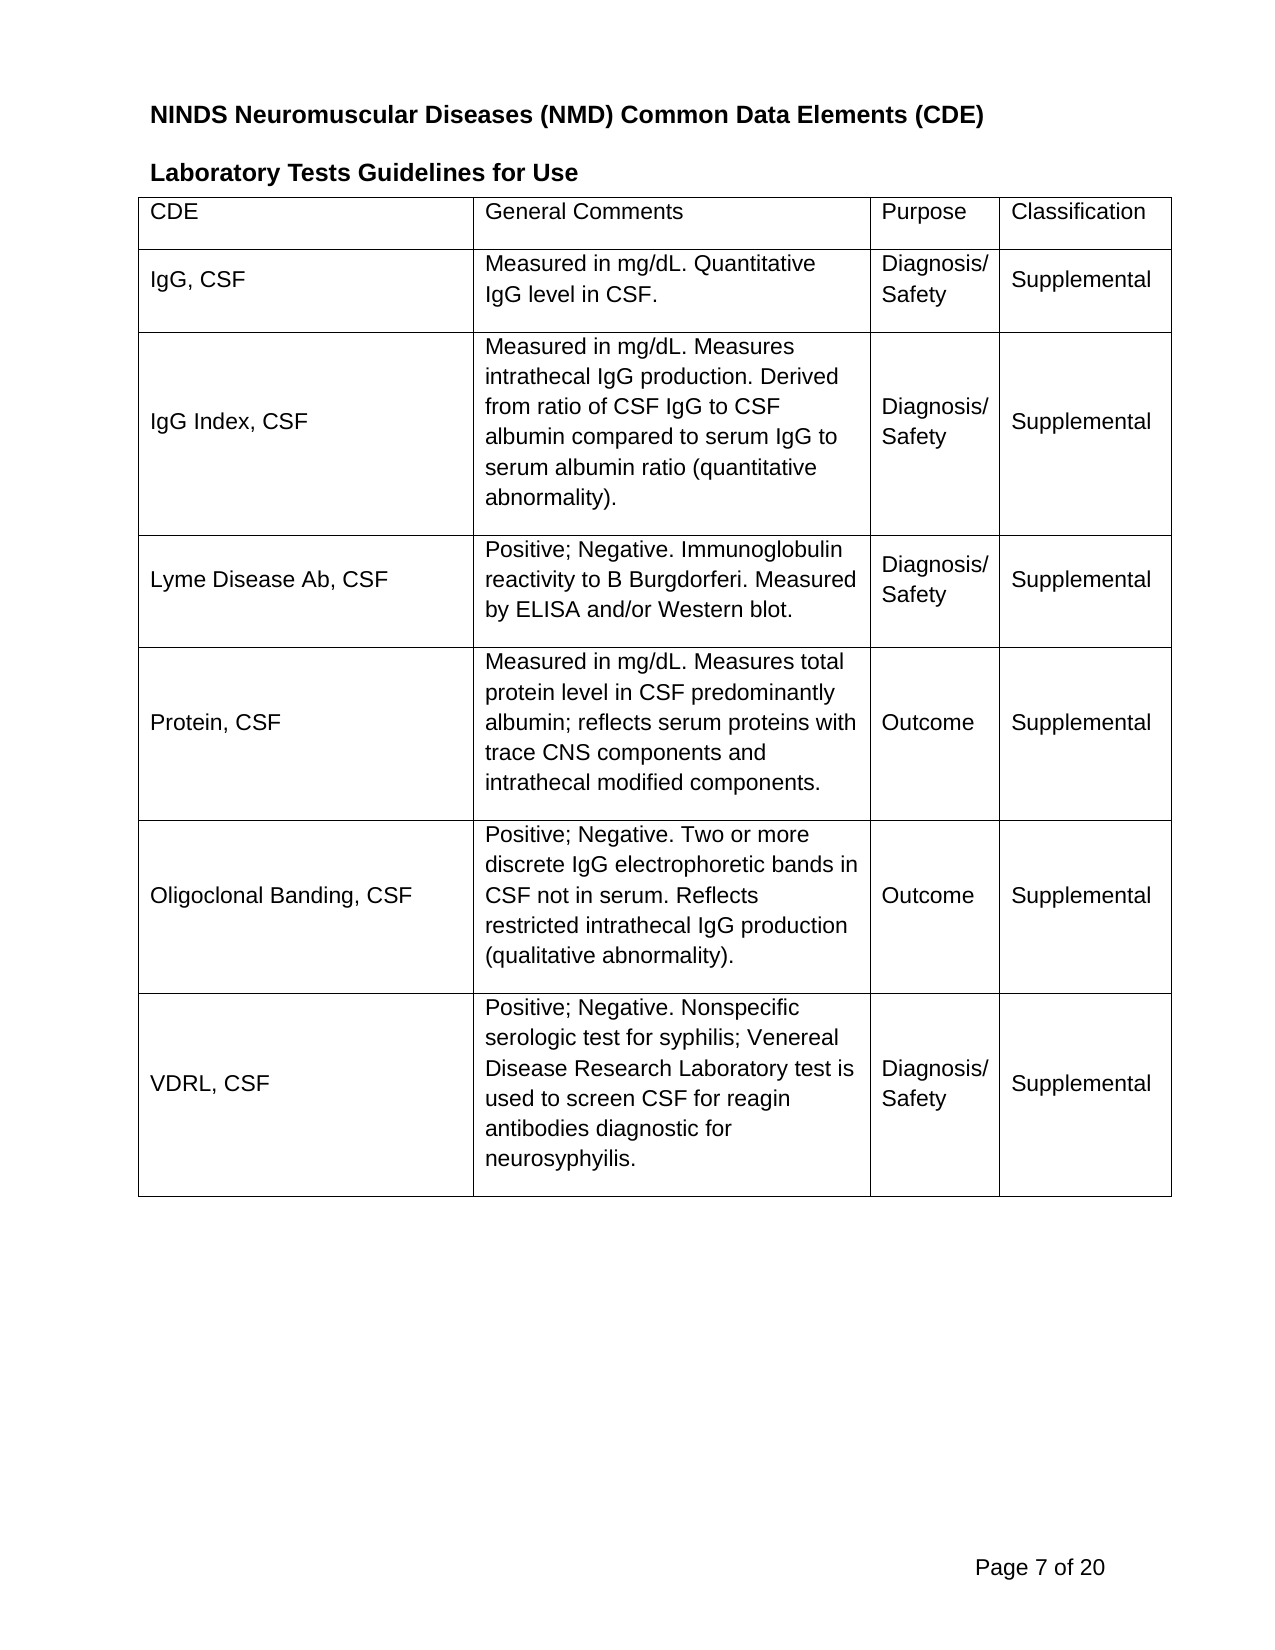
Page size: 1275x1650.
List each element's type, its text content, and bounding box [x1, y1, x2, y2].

table_header Classification [1000, 198, 1171, 249]
table_cell Oligoclonal Banding, CSF [139, 821, 473, 993]
table_cell VDRL, CSF [139, 994, 473, 1196]
table_cell Supplemental [1000, 333, 1171, 535]
table_cell Measured in mg/dL. Measures total protein level in CSF predominantly albumin; reflects serum proteins with trace CNS components and intrathecal modified components. [474, 648, 870, 820]
table_cell Supplemental [1000, 648, 1171, 820]
table_header CDE [139, 198, 473, 249]
table_cell Positive; Negative. Immunoglobulin reactivity to B Burgdorferi. Measured by ELISA and/or Western blot. [474, 536, 870, 647]
table_cell Supplemental [1000, 821, 1171, 993]
table_cell Diagnosis/ Safety [871, 536, 999, 647]
table_cell Diagnosis/ Safety [871, 250, 999, 332]
table_cell Measured in mg/dL. Quantitative IgG level in CSF. [474, 250, 870, 332]
table_header General Comments [474, 198, 870, 249]
table_cell IgG Index, CSF [139, 333, 473, 535]
table_cell Lyme Disease Ab, CSF [139, 536, 473, 647]
table_header Purpose [871, 198, 999, 249]
table_cell Diagnosis/ Safety [871, 994, 999, 1196]
table_cell Supplemental [1000, 250, 1171, 332]
table_cell Diagnosis/ Safety [871, 333, 999, 535]
table_cell Positive; Negative. Nonspecific serologic test for syphilis; Venereal Disease Research Laboratory test is used to screen CSF for reagin antibodies diagnostic for neurosyphyilis. [474, 994, 870, 1196]
table_cell IgG, CSF [139, 250, 473, 332]
table_cell Outcome [871, 821, 999, 993]
table_cell Measured in mg/dL. Measures intrathecal IgG production. Derived from ratio of CSF IgG to CSF albumin compared to serum IgG to serum albumin ratio (quantitative abnormality). [474, 333, 870, 535]
table_cell Supplemental [1000, 536, 1171, 647]
table_cell Outcome [871, 648, 999, 820]
table_cell Positive; Negative. Two or more discrete IgG electrophoretic bands in CSF not in serum. Reflects restricted intrathecal IgG production (qualitative abnormality). [474, 821, 870, 993]
table_cell Protein, CSF [139, 648, 473, 820]
table_cell Supplemental [1000, 994, 1171, 1196]
